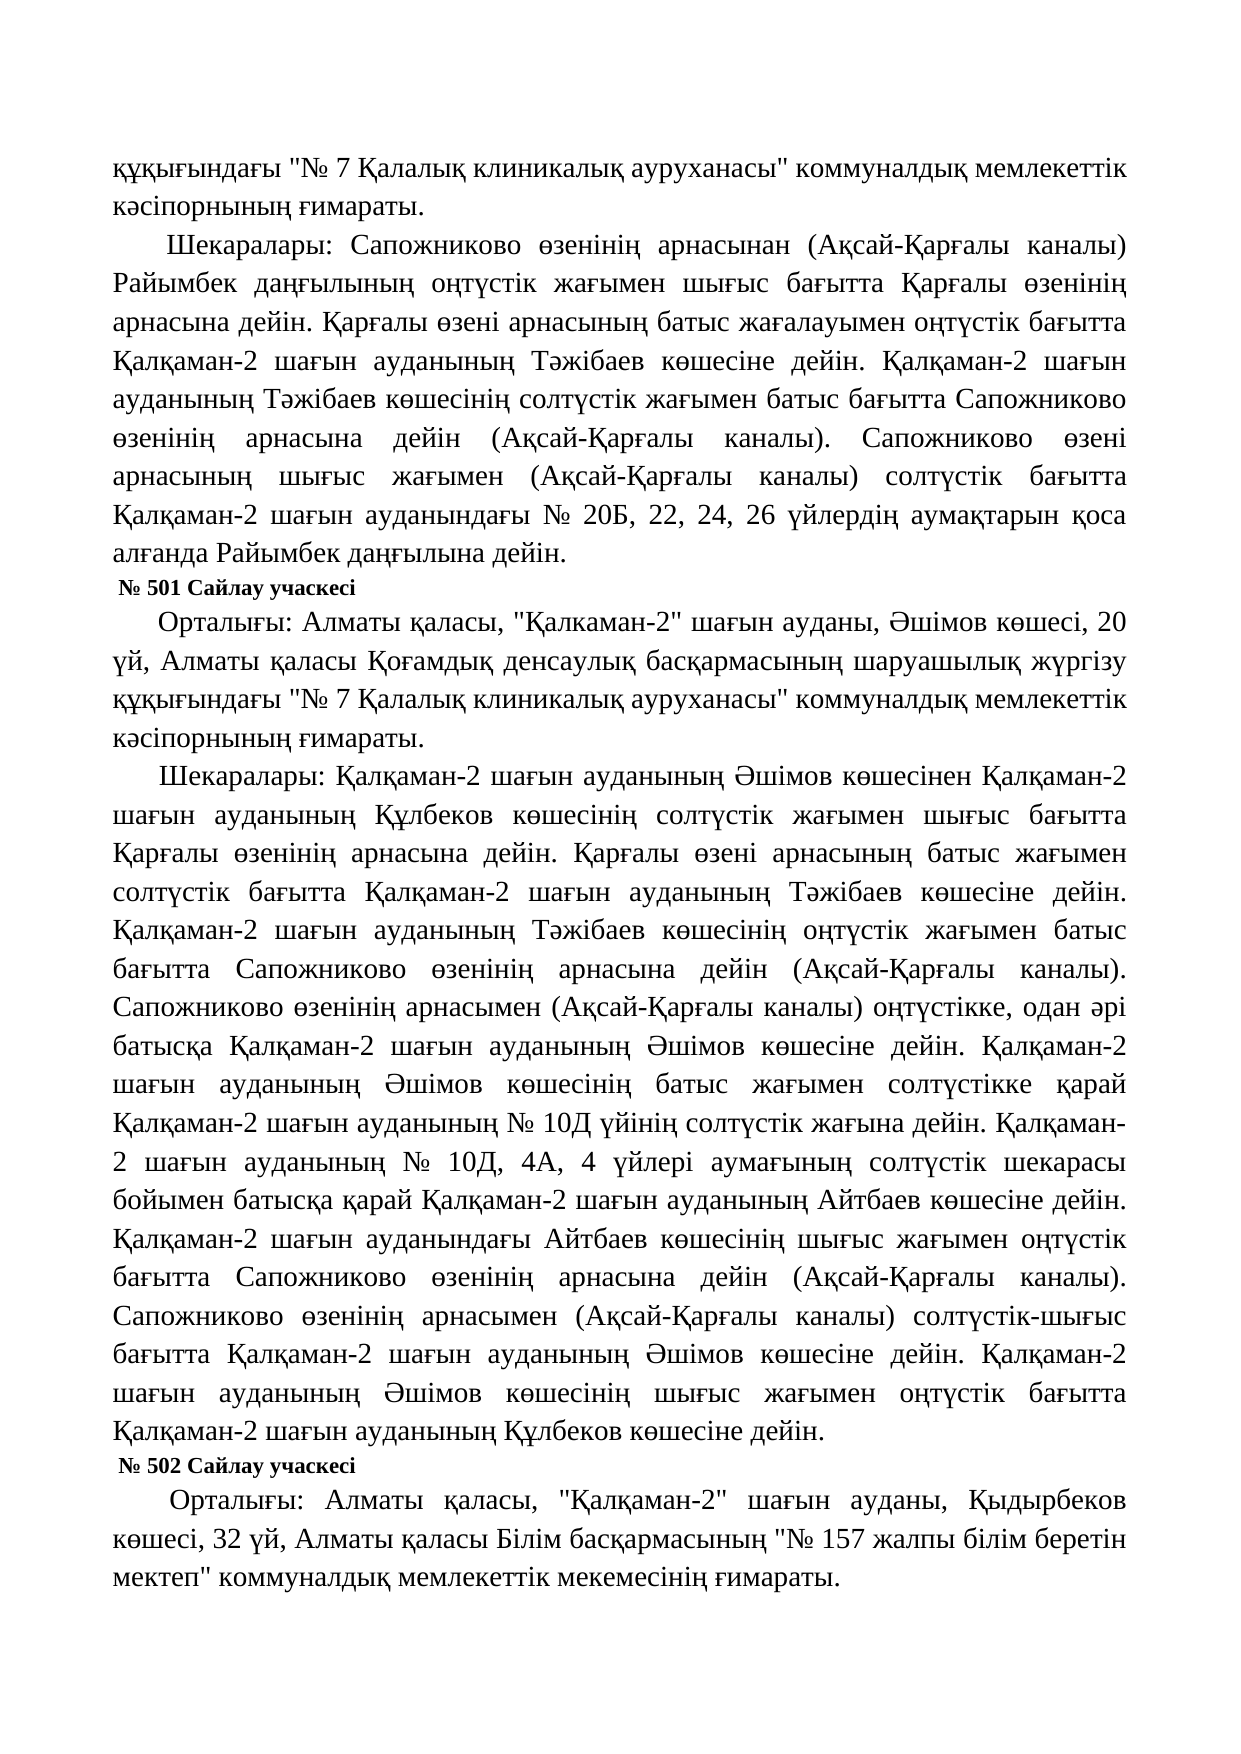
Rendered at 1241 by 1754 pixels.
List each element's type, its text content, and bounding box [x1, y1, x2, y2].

text Орталығы: Алматы қаласы, "Қалқаман-2" шағын ауданы, Қыдырбеков көшесі, 32 үй, Алматы қаласы Білім басқармасының "№ 157 жалпы білім беретін мектеп" коммуналдық мемлекеттік мекемесінің ғимараты. [112, 1482, 1128, 1593]
text № 502 Сайлау учаскесі [112, 1452, 1128, 1478]
text № 501 Сайлау учаскесі [112, 574, 1128, 600]
text Шекаралары: Сапожниково өзенінің арнасынан (Ақсай-Қарғалы каналы) Райымбек даңғылының оңтүстік жағымен шығыс бағытта Қарғалы өзенінің арнасына дейін. Қарғалы өзені арнасының батыс жағалауымен оңтүстік бағытта Қалқаман-2 шағын ауданының Тәжібаев көшесіне дейін. Қалқаман-2 шағын ауданының Тәжібаев көшесінің солтүстік жағымен батыс бағытта Сапожниково өзенінің арнасына дейін (Ақсай-Қарғалы каналы). Сапожниково өзені арнасының шығыс жағымен (Ақсай-Қарғалы каналы) солтүстік бағытта Қалқаман-2 шағын ауданындағы № 20Б, 22, 24, 26 үйлердің аумақтарын қоса алғанда Райымбек даңғылына дейін. [112, 227, 1128, 569]
text Шекаралары: Қалқаман-2 шағын ауданының Әшімов көшесінен Қалқаман-2 шағын ауданының Құлбеков көшесінің солтүстік жағымен шығыс бағытта Қарғалы өзенінің арнасына дейін. Қарғалы өзені арнасының батыс жағымен солтүстік бағытта Қалқаман-2 шағын ауданының Тәжібаев көшесіне дейін. Қалқаман-2 шағын ауданының Тәжібаев көшесінің оңтүстік жағымен батыс бағытта Сапожниково өзенінің арнасына дейін (Ақсай-Қарғалы каналы). Сапожниково өзенінің арнасымен (Ақсай-Қарғалы каналы) оңтүстікке, одан әрі батысқа Қалқаман-2 шағын ауданының Әшімов көшесіне дейін. Қалқаман-2 шағын ауданының Әшімов көшесінің батыс жағымен солтүстікке қарай Қалқаман-2 шағын ауданының № 10Д үйінің солтүстік жағына дейін. Қалқаман-2 шағын ауданының № 10Д, 4А, 4 үйлері аумағының солтүстік шекарасы бойымен батысқа қарай Қалқаман-2 шағын ауданының Айтбаев көшесіне дейін. Қалқаман-2 шағын ауданындағы Айтбаев көшесінің шығыс жағымен оңтүстік бағытта Сапожниково өзенінің арнасына дейін (Ақсай-Қарғалы каналы). Сапожниково өзенінің арнасымен (Ақсай-Қарғалы каналы) солтүстік-шығыс бағытта Қалқаман-2 шағын ауданының Әшімов көшесіне дейін. Қалқаман-2 шағын ауданының Әшімов көшесінің шығыс жағымен оңтүстік бағытта Қалқаман-2 шағын ауданының Құлбеков көшесіне дейін. [112, 758, 1128, 1447]
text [112, 150, 1128, 222]
